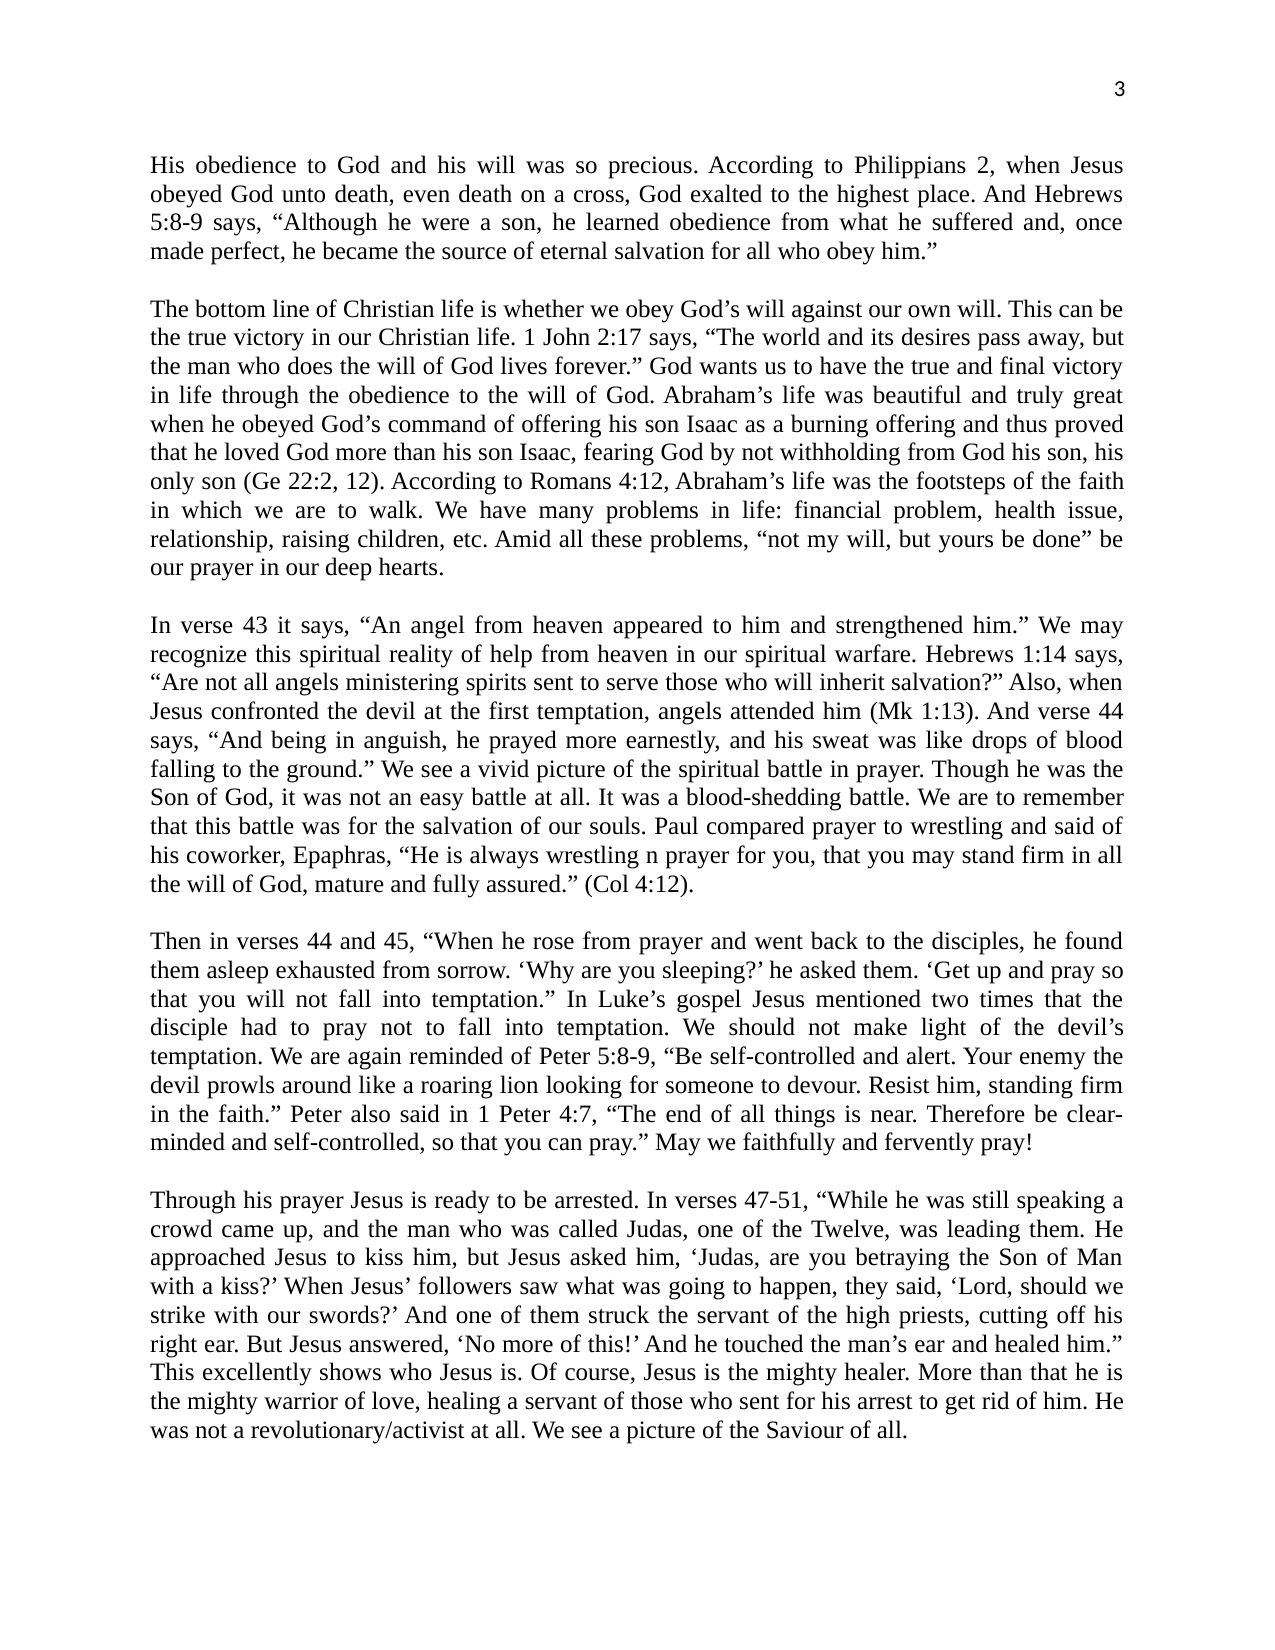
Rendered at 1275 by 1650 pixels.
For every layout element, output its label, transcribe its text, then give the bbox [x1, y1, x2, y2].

text Then in verses 44 and 45, “When he rose from prayer and went back to the disciples, he found them asleep exhausted from sorrow. ‘Why are you sleeping?’ he asked them. ‘Get up and pray so that you will not fall into temptation.” In Luke’s gospel Jesus mentioned two times that the disciple had to pray not to fall into temptation. We should not make light of the devil’s temptation. We are again reminded of Peter 5:8-9, “Be self-controlled and alert. Your enemy the devil prowls around like a roaring lion looking for someone to devour. Resist him, standing firm in the faith.” Peter also said in 1 Peter 4:7, “The end of all things is near. Therefore be clear-minded and self-controlled, so that you can pray.” May we faithfully and fervently pray! [150, 926, 1125, 1156]
text The bottom line of Christian life is whether we obey God’s will against our own will. This can be the true victory in our Christian life. 1 John 2:17 says, “The world and its desires pass away, but the man who does the will of God lives forever.” God wants us to have the true and final victory in life through the obedience to the will of God. Abraham’s life was beautiful and truly great when he obeyed God’s command of offering his son Isaac as a burning offering and thus proved that he loved God more than his son Isaac, fearing God by not withholding from God his son, his only son (Ge 22:2, 12). According to Romans 4:12, Abraham’s life was the footsteps of the faith in which we are to walk. We have many problems in life: financial problem, health issue, relationship, raising children, etc. Amid all these problems, “not my will, but yours be done” be our prayer in our deep hearts. [150, 294, 1125, 581]
text Through his prayer Jesus is ready to be arrested. In verses 47-51, “While he was still speaking a crowd came up, and the man who was called Judas, one of the Twelve, was leading them. He approached Jesus to kiss him, but Jesus asked him, ‘Judas, are you betraying the Son of Man with a kiss?’ When Jesus’ followers saw what was going to happen, they said, ‘Lord, should we strike with our swords?’ And one of them struck the servant of the high priests, cutting off his right ear. But Jesus answered, ‘No more of this!’ And he touched the man’s ear and healed him.” This excellently shows who Jesus is. Of course, Jesus is the mighty healer. More than that he is the mighty warrior of love, healing a servant of those who sent for his arrest to get rid of him. He was not a revolutionary/activist at all. We see a picture of the Saviour of all. [150, 1185, 1125, 1444]
text His obedience to God and his will was so precious. According to Philippians 2, when Jesus obeyed God unto death, even death on a cross, God exalted to the highest place. And Hebrews 5:8-9 says, “Although he were a son, he learned obedience from what he suffered and, once made perfect, he became the source of eternal salvation for all who obey him.” [150, 150, 1125, 265]
text In verse 43 it says, “An angel from heaven appeared to him and strengthened him.” We may recognize this spiritual reality of help from heaven in our spiritual warfare. Hebrews 1:14 says, “Are not all angels ministering spirits sent to serve those who will inherit salvation?” Also, when Jesus confronted the devil at the first temptation, angels attended him (Mk 1:13). And verse 44 says, “And being in anguish, he prayed more earnestly, and his sweat was like drops of blood falling to the ground.” We see a vivid picture of the spiritual battle in prayer. Though he was the Son of God, it was not an easy battle at all. It was a blood-shedding battle. We are to remember that this battle was for the salvation of our souls. Paul compared prayer to wrestling and said of his coworker, Epaphras, “He is always wrestling n prayer for you, that you may stand firm in all the will of God, mature and fully assured.” (Col 4:12). [150, 610, 1125, 897]
